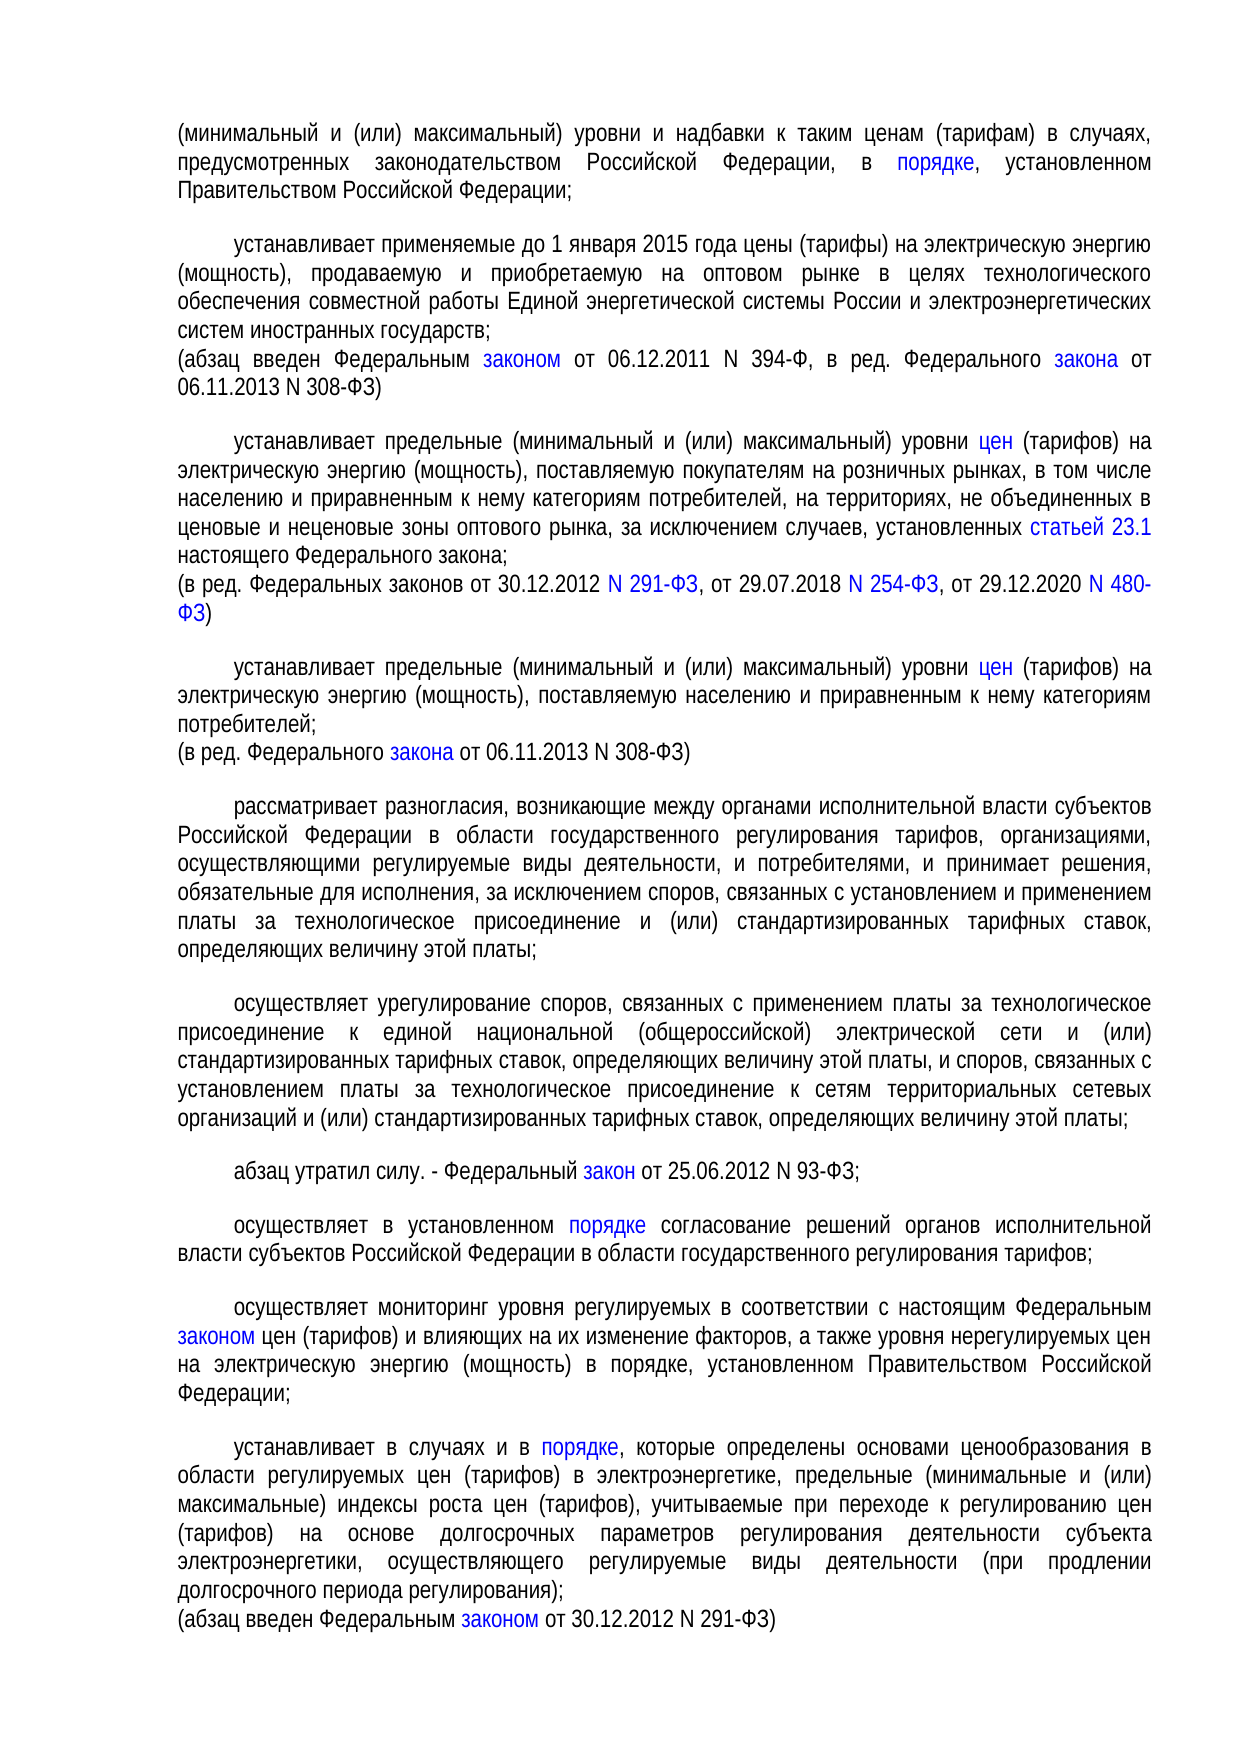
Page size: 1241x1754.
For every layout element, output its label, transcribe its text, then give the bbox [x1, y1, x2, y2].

text осуществляет мониторинг уровня регулируемых в соответствии с настоящим Федеральным законом цен (тарифов) и влияющих на их изменение факторов, а также уровня нерегулируемых цен на электрическую энергию (мощность) в порядке, установленном Правительством Российской Федерации; [177, 1292, 1152, 1407]
text осуществляет урегулирование споров, связанных с применением платы за технологическое присоединение к единой национальной (общероссийской) электрической сети и (или) стандартизированных тарифных ставок, определяющих величину этой платы, и споров, связанных с установлением платы за технологическое присоединение к сетям территориальных сетевых организаций и (или) стандартизированных тарифных ставок, определяющих величину этой платы; [177, 988, 1152, 1131]
text устанавливает предельные (минимальный и (или) максимальный) уровни цен (тарифов) на электрическую энергию (мощность), поставляемую покупателям на розничных рынках, в том числе населению и приравненным к нему категориям потребителей, на территориях, не объединенных в ценовые и неценовые зоны оптового рынка, за исключением случаев, установленных статьей 23.1 настоящего Федерального закона; [177, 426, 1152, 569]
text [177, 118, 1152, 204]
text абзац утратил силу. - Федеральный закон от 25.06.2012 N 93-ФЗ; [177, 1156, 1152, 1185]
text (абзац введен Федеральным законом от 30.12.2012 N 291-ФЗ) [177, 1603, 1152, 1632]
text (в ред. Федерального закона от 06.11.2013 N 308-ФЗ) [177, 737, 1152, 766]
text устанавливает в случаях и в порядке, которые определены основами ценообразования в области регулируемых цен (тарифов) в электроэнергетике, предельные (минимальные и (или) максимальные) индексы роста цен (тарифов), учитываемые при переходе к регулированию цен (тарифов) на основе долгосрочных параметров регулирования деятельности субъекта электроэнергетики, осуществляющего регулируемые виды деятельности (при продлении долгосрочного периода регулирования); [177, 1432, 1152, 1603]
text осуществляет в установленном порядке согласование решений органов исполнительной власти субъектов Российской Федерации в области государственного регулирования тарифов; [177, 1210, 1152, 1267]
text устанавливает применяемые до 1 января 2015 года цены (тарифы) на электрическую энергию (мощность), продаваемую и приобретаемую на оптовом рынке в целях технологического обеспечения совместной работы Единой энергетической системы России и электроэнергетических систем иностранных государств; [177, 229, 1152, 344]
text (в ред. Федеральных законов от 30.12.2012 N 291-ФЗ, от 29.07.2018 N 254-ФЗ, от 29.12.2020 N 480-ФЗ) [177, 569, 1152, 626]
text (абзац введен Федеральным законом от 06.12.2011 N 394-Ф, в ред. Федерального закона от 06.11.2013 N 308-ФЗ) [177, 344, 1152, 401]
text устанавливает предельные (минимальный и (или) максимальный) уровни цен (тарифов) на электрическую энергию (мощность), поставляемую населению и приравненным к нему категориям потребителей; [177, 651, 1152, 737]
text рассматривает разногласия, возникающие между органами исполнительной власти субъектов Российской Федерации в области государственного регулирования тарифов, организациями, осуществляющими регулируемые виды деятельности, и потребителями, и принимает решения, обязательные для исполнения, за исключением споров, связанных с установлением и применением платы за технологическое присоединение и (или) стандартизированных тарифных ставок, определяющих величину этой платы; [177, 791, 1152, 963]
